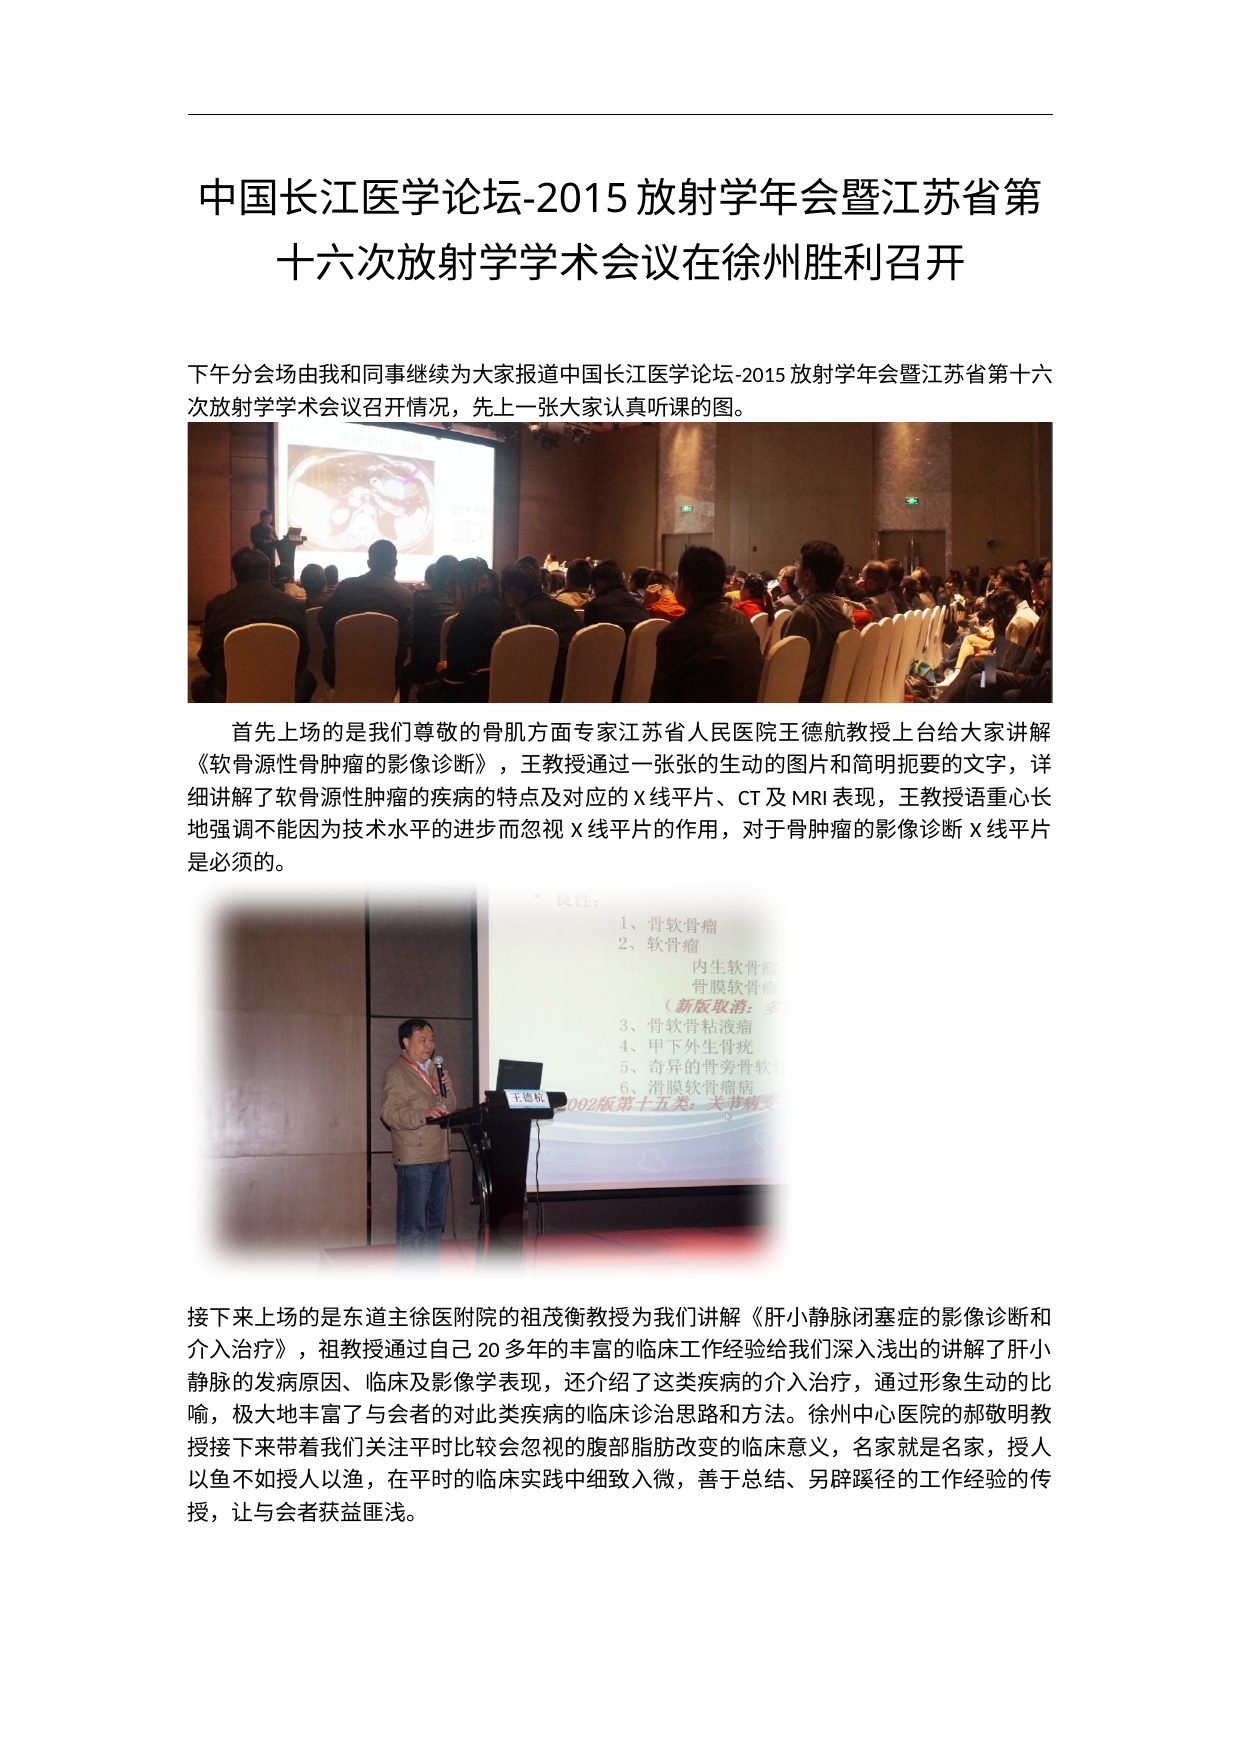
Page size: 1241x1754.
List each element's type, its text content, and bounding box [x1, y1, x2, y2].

text 下午分会场由我和同事继续为大家报道中国长江医学论坛-2015放射学年会暨江苏省第十六次放射学学术会议召开情况，先上一张大家认真听课的图。 [187, 357, 1053, 422]
text 接下来上场的是东道主徐医附院的祖茂衡教授为我们讲解《肝小静脉闭塞症的影像诊断和介入治疗》，祖教授通过自己20多年的丰富的临床工作经验给我们深入浅出的讲解了肝小静脉的发病原因、临床及影像学表现，还介绍了这类疾病的介入治疗，通过形象生动的比喻，极大地丰富了与会者的对此类疾病的临床诊治思路和方法。徐州中心医院的郝敬明教授接下来带着我们关注平时比较会忽视的腹部脂肪改变的临床意义，名家就是名家，授人以鱼不如授人以渔，在平时的临床实践中细致入微，善于总结、另辟蹊径的工作经验的传授，让与会者获益匪浅。 [187, 1299, 1053, 1527]
picture [237, 926, 746, 1233]
picture [187, 422, 1053, 703]
text 中国长江医学论坛-2015放射学年会暨江苏省第十六次放射学学术会议在徐州胜利召开 [187, 162, 1053, 292]
text 首先上场的是我们尊敬的骨肌方面专家江苏省人民医院王德航教授上台给大家讲解《软骨源性骨肿瘤的影像诊断》，王教授通过一张张的生动的图片和简明扼要的文字，详细讲解了软骨源性肿瘤的疾病的特点及对应的X线平片、CT及MRI表现，王教授语重心长地强调不能因为技术水平的进步而忽视X线平片的作用，对于骨肿瘤的影像诊断X线平片是必须的。 [187, 714, 1053, 877]
